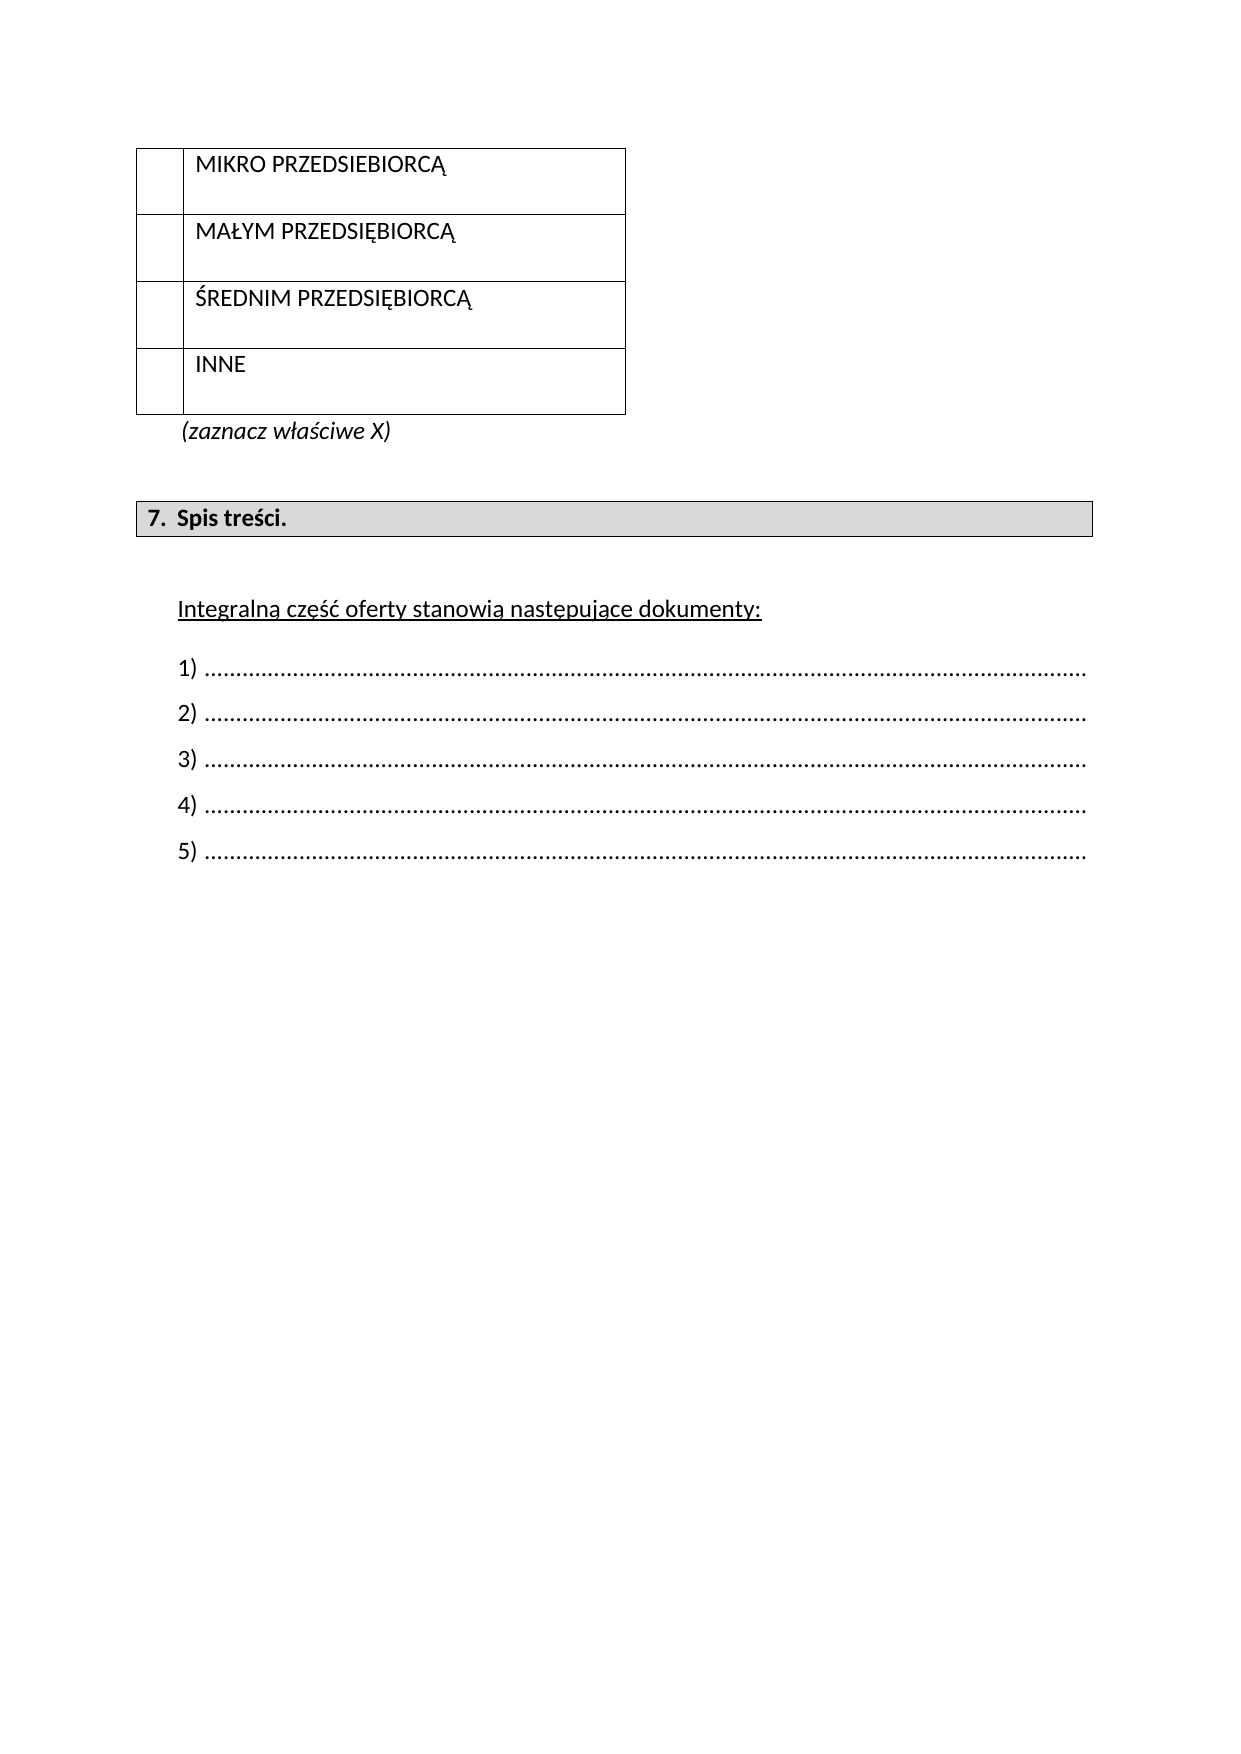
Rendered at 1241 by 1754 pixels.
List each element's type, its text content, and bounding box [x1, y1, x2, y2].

table_cell [137, 282, 183, 348]
list ............................................................................................................................................ [177, 698, 1093, 728]
table_cell INNE [184, 349, 625, 414]
text Integralną część oferty stanowią następujące dokumenty: [148, 593, 1093, 623]
table_cell ŚREDNIM PRZEDSIĘBIORCĄ [184, 282, 625, 348]
list ............................................................................................................................................ [177, 835, 1093, 865]
table_header Spis treści. [137, 502, 1092, 536]
list ............................................................................................................................................ [177, 652, 1093, 682]
table_header MIKRO PRZEDSIEBIORCĄ [184, 149, 625, 214]
text (zaznacz właściwe X) [181, 415, 1093, 446]
table_header [137, 149, 183, 214]
table_cell [137, 215, 183, 281]
table_cell MAŁYM PRZEDSIĘBIORCĄ [184, 215, 625, 281]
list ............................................................................................................................................ [177, 743, 1093, 774]
table_cell [137, 349, 183, 414]
list ............................................................................................................................................ [177, 789, 1093, 819]
